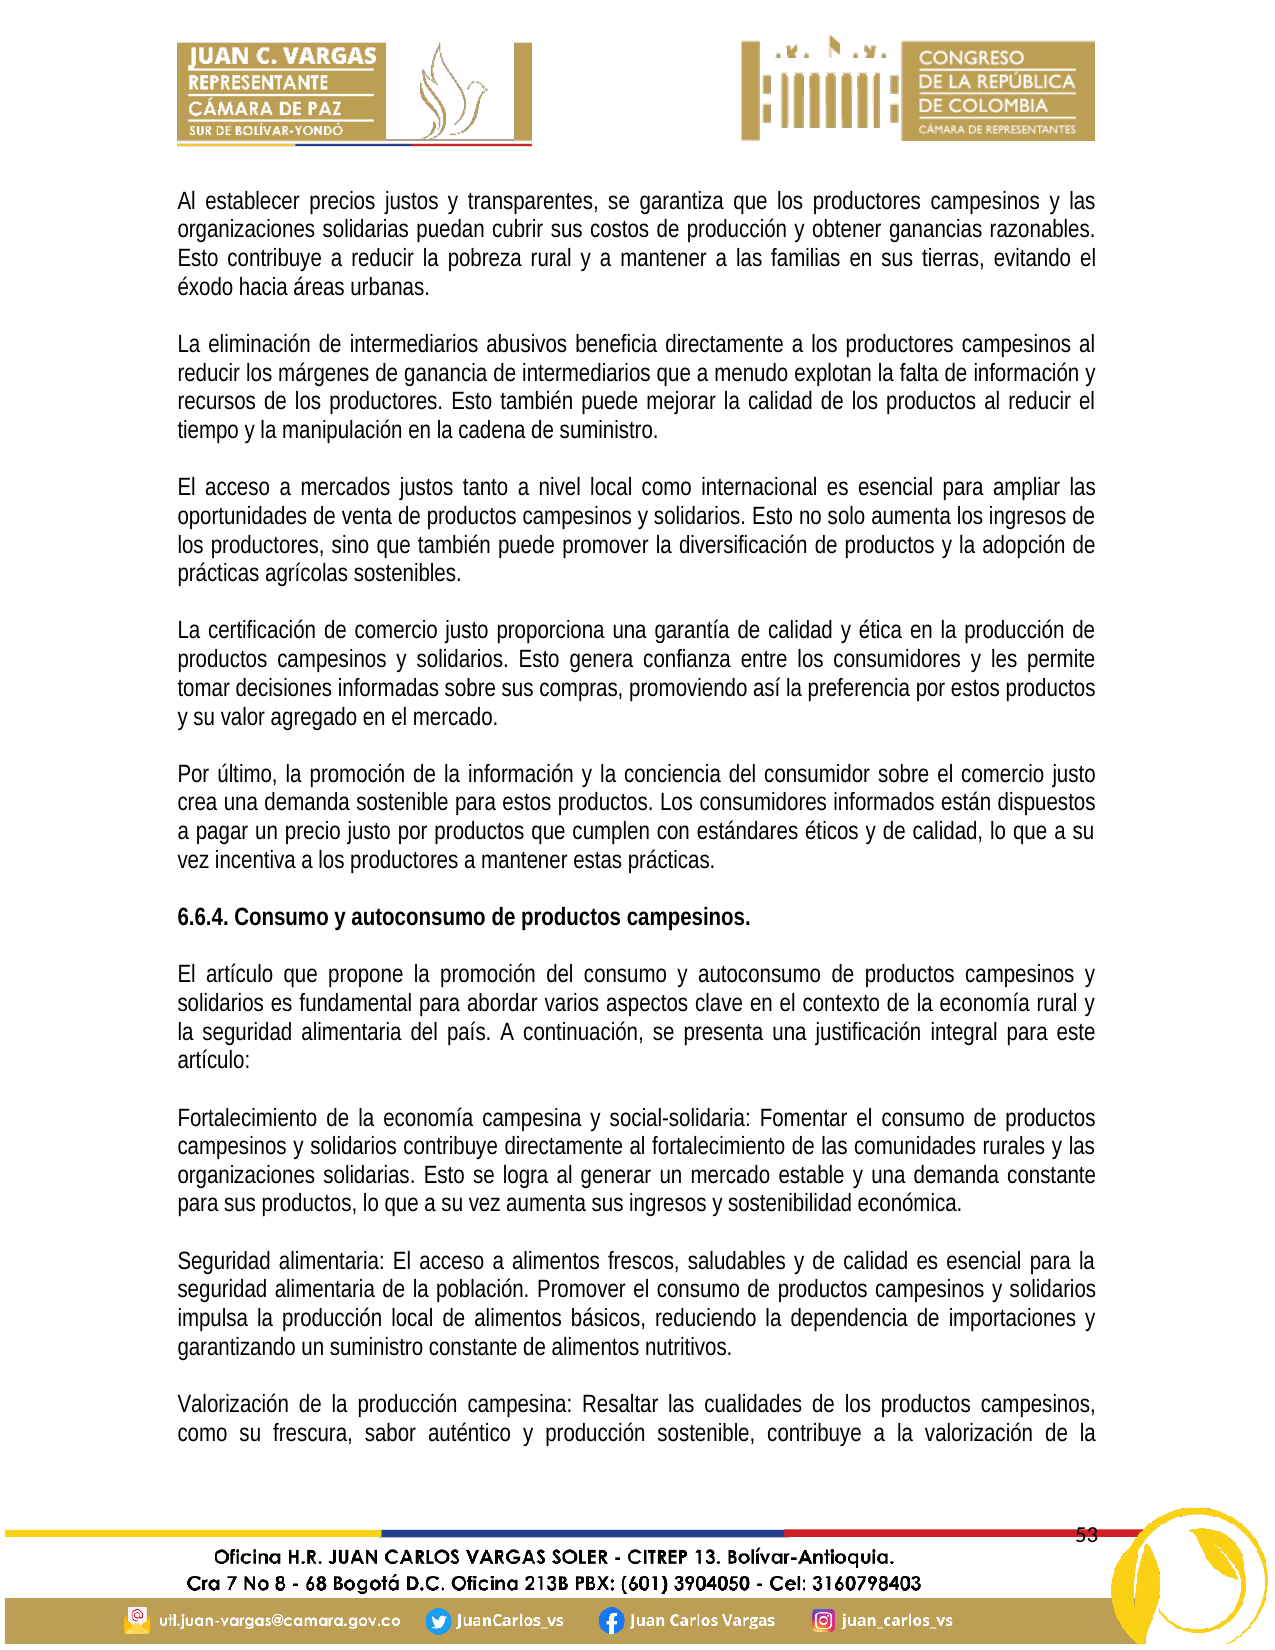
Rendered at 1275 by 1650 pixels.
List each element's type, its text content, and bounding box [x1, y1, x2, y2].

text Por último, la promoción de la información y la conciencia del consumidor sobre el comercio justo crea una demanda sostenible para estos productos. Los consumidores informados están dispuestos a pagar un precio justo por productos que cumplen con estándares éticos y de calidad, lo que a su vez incentiva a los productores a mantener estas prácticas. [177, 759, 1098, 873]
text El artículo que propone la promoción del consumo y autoconsumo de productos campesinos y solidarios es fundamental para abordar varios aspectos clave en el contexto de la economía rural y la seguridad alimentaria del país. A continuación, se presenta una justificación integral para este artículo: [177, 959, 1098, 1074]
text 6.6.4. Consumo y autoconsumo de productos campesinos. [177, 902, 1098, 931]
text La eliminación de intermediarios abusivos beneficia directamente a los productores campesinos al reducir los márgenes de ganancia de intermediarios que a menudo explotan la falta de información y recursos de los productores. Esto también puede mejorar la calidad de los productos al reducir el tiempo y la manipulación en la cadena de suministro. [177, 329, 1098, 444]
text El acceso a mercados justos tanto a nivel local como internacional es esencial para ampliar las oportunidades de venta de productos campesinos y solidarios. Esto no solo aumenta los ingresos de los productores, sino que también puede promover la diversificación de productos y la adopción de prácticas agrícolas sostenibles. [177, 472, 1098, 587]
text Fortalecimiento de la economía campesina y social-solidaria: Fomentar el consumo de productos campesinos y solidarios contribuye directamente al fortalecimiento de las comunidades rurales y las organizaciones solidarias. Esto se logra al generar un mercado estable y una demanda constante para sus productos, lo que a su vez aumenta sus ingresos y sostenibilidad económica. [177, 1102, 1098, 1217]
text Seguridad alimentaria: El acceso a alimentos frescos, saludables y de calidad es esencial para la seguridad alimentaria de la población. Promover el consumo de productos campesinos y solidarios impulsa la producción local de alimentos básicos, reduciendo la dependencia de importaciones y garantizando un suministro constante de alimentos nutritivos. [177, 1246, 1098, 1360]
picture [4, 3, 1273, 1644]
text La certificación de comercio justo proporciona una garantía de calidad y ética en la producción de productos campesinos y solidarios. Esto genera confianza entre los consumidores y les permite tomar decisiones informadas sobre sus compras, promoviendo así la preferencia por estos productos y su valor agregado en el mercado. [177, 616, 1098, 730]
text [177, 1389, 1098, 1446]
text Al establecer precios justos y transparentes, se garantiza que los productores campesinos y las organizaciones solidarias puedan cubrir sus costos de producción y obtener ganancias razonables. Esto contribuye a reducir la pobreza rural y a mantener a las familias en sus tierras, evitando el éxodo hacia áreas urbanas. [177, 186, 1098, 300]
